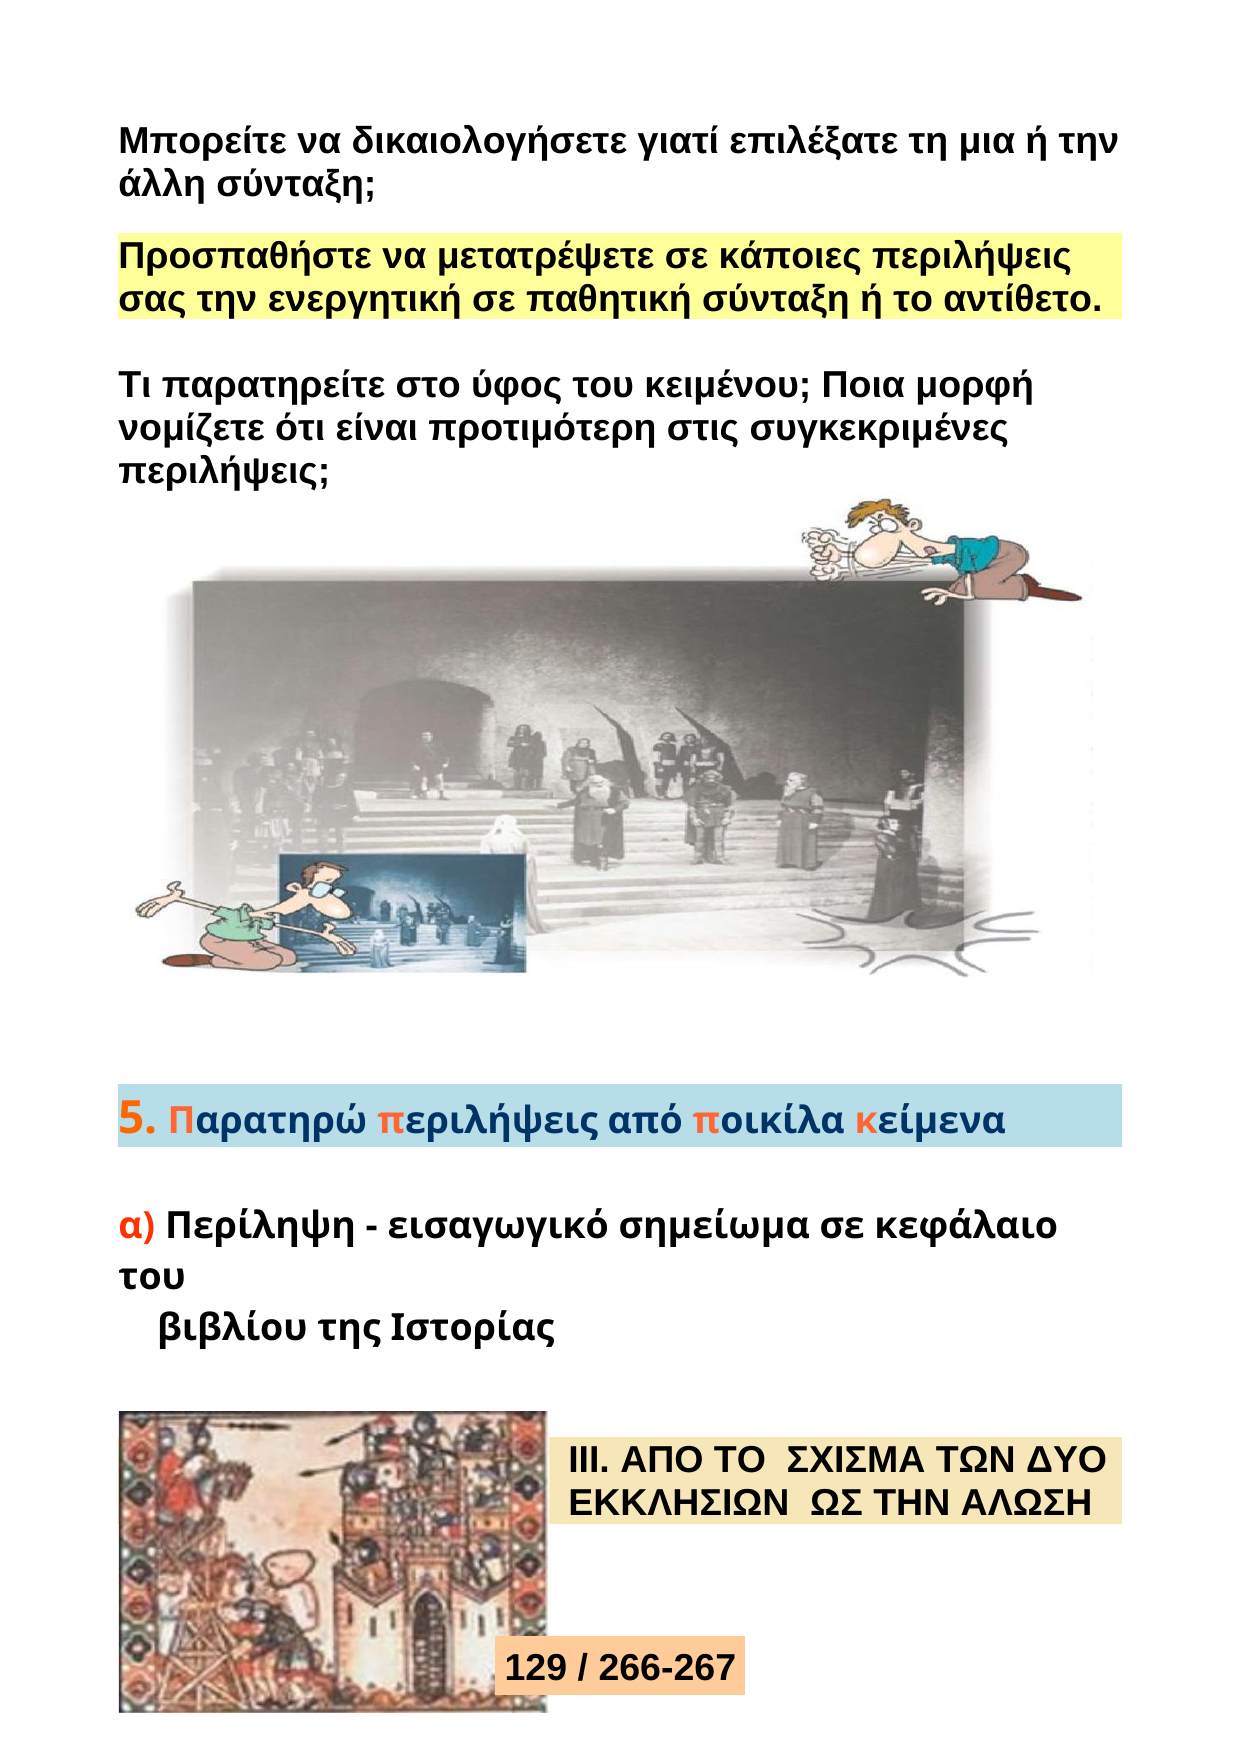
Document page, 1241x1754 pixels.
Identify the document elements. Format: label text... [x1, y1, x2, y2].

text 5. Παρατηρώ περιλήψεις από ποικίλα κείμενα [118, 1084, 1122, 1147]
text III. ΑΠΟ ΤΟ ΣΧΙΣΜΑ ΤΩΝ ΔΥΟ ΕΚΚΛΗΣΙΩΝ ΩΣ ΤΗΝ ΑΛΩΣΗ ΤΗΣ ΚΩΝΣΤΑΝΤΙΝΟΥΠΟΛΗΣ ΑΠΟ ΤΟΥΣ ΣΤΑΥΡΟΦΟΡΟΥΣ (1054 -1204) [550, 1437, 1122, 1524]
text βιβλίου της Ιστορίας [118, 1300, 1122, 1351]
picture [118, 491, 1094, 983]
text α) Περίληψη - εισαγωγικό σημείωμα σε κεφάλαιο του [118, 1198, 1122, 1300]
text Προσπαθήστε να μετατρέψετε σε κάποιες περιλήψεις σας την ενεργητική σε παθητική σύνταξη ή το αντίθετο. [118, 233, 1122, 319]
text Τι παρατηρείτε στο ύφος του κειμένου; Ποια μορφή νομίζετε ότι είναι προτιμότερη στις συγκεκριμένες περιλήψεις; [118, 362, 1122, 492]
picture [118, 1411, 550, 1711]
text Μπορείτε να δικαιολογήσετε γιατί επιλέξατε τη μια ή την άλλη σύνταξη; [118, 118, 1122, 204]
